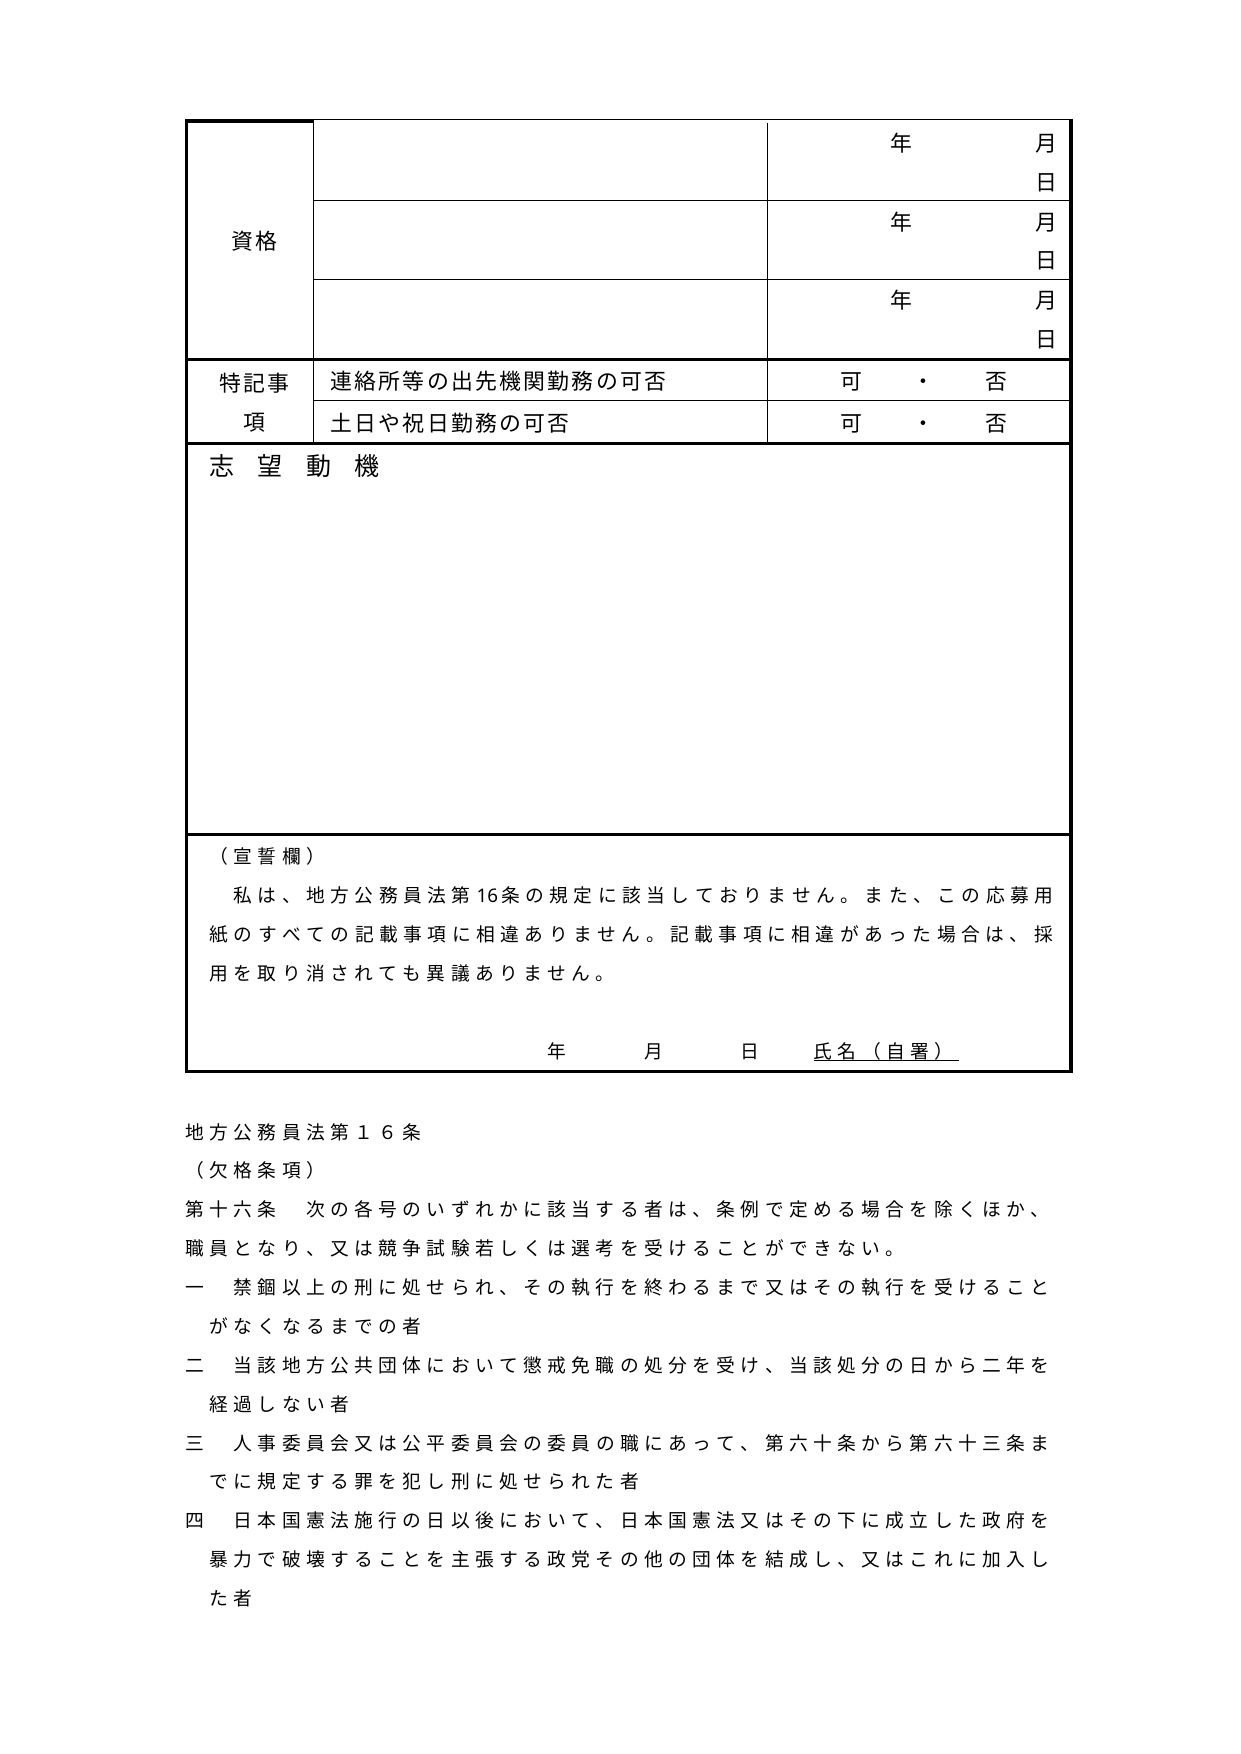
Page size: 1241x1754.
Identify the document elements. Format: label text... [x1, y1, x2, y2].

text 四 日本国憲法施行の日以後において、日本国憲法又はその下に成立した政府を暴力で破壊することを主張する政党その他の団体を結成し、又はこれに加入した者 [185, 1500, 1055, 1617]
table_cell [314, 120, 767, 200]
text 二 当該地方公共団体において懲戒免職の処分を受け、当該処分の日から二年を経過しない者 [185, 1344, 1055, 1422]
table_cell [314, 280, 767, 358]
text 一 禁錮以上の刑に処せられ、その執行を終わるまで又はその執行を受けることがなくなるまでの者 [185, 1267, 1055, 1344]
table_cell [314, 201, 767, 279]
table_cell 志望動機 [188, 445, 1069, 833]
table_cell 年 月 日 [768, 280, 1069, 358]
table_cell 特記事項 [188, 361, 313, 442]
text 地方公務員法第１６条 [185, 1111, 1055, 1150]
table_cell 年 月 日 [768, 201, 1069, 279]
table_cell 可 ・ 否 [768, 401, 1069, 442]
text 第十六条 次の各号のいずれかに該当する者は、条例で定める場合を除くほか、職員となり、又は競争試験若しくは選考を受けることができない。 [185, 1189, 1055, 1267]
table_cell 土日や祝日勤務の可否 [314, 401, 767, 442]
table_cell 連絡所等の出先機関勤務の可否 [314, 361, 767, 399]
table_cell （宣誓欄） 私は、地方公務員法第16条の規定に該当しておりません。また、この応募用紙のすべての記載事項に相違ありません。記載事項に相違があった場合は、採用を取り消されても異議ありません。 年 月 日 氏名（自署） [188, 836, 1069, 1069]
text （欠格条項） [185, 1150, 1055, 1189]
text 三 人事委員会又は公平委員会の委員の職にあって、第六十条から第六十三条までに規定する罪を犯し刑に処せられた者 [185, 1422, 1055, 1500]
table_cell 年 月 日 [767, 120, 1069, 200]
table_cell 免許・資格 [188, 123, 313, 358]
table_cell 可 ・ 否 [768, 361, 1069, 399]
